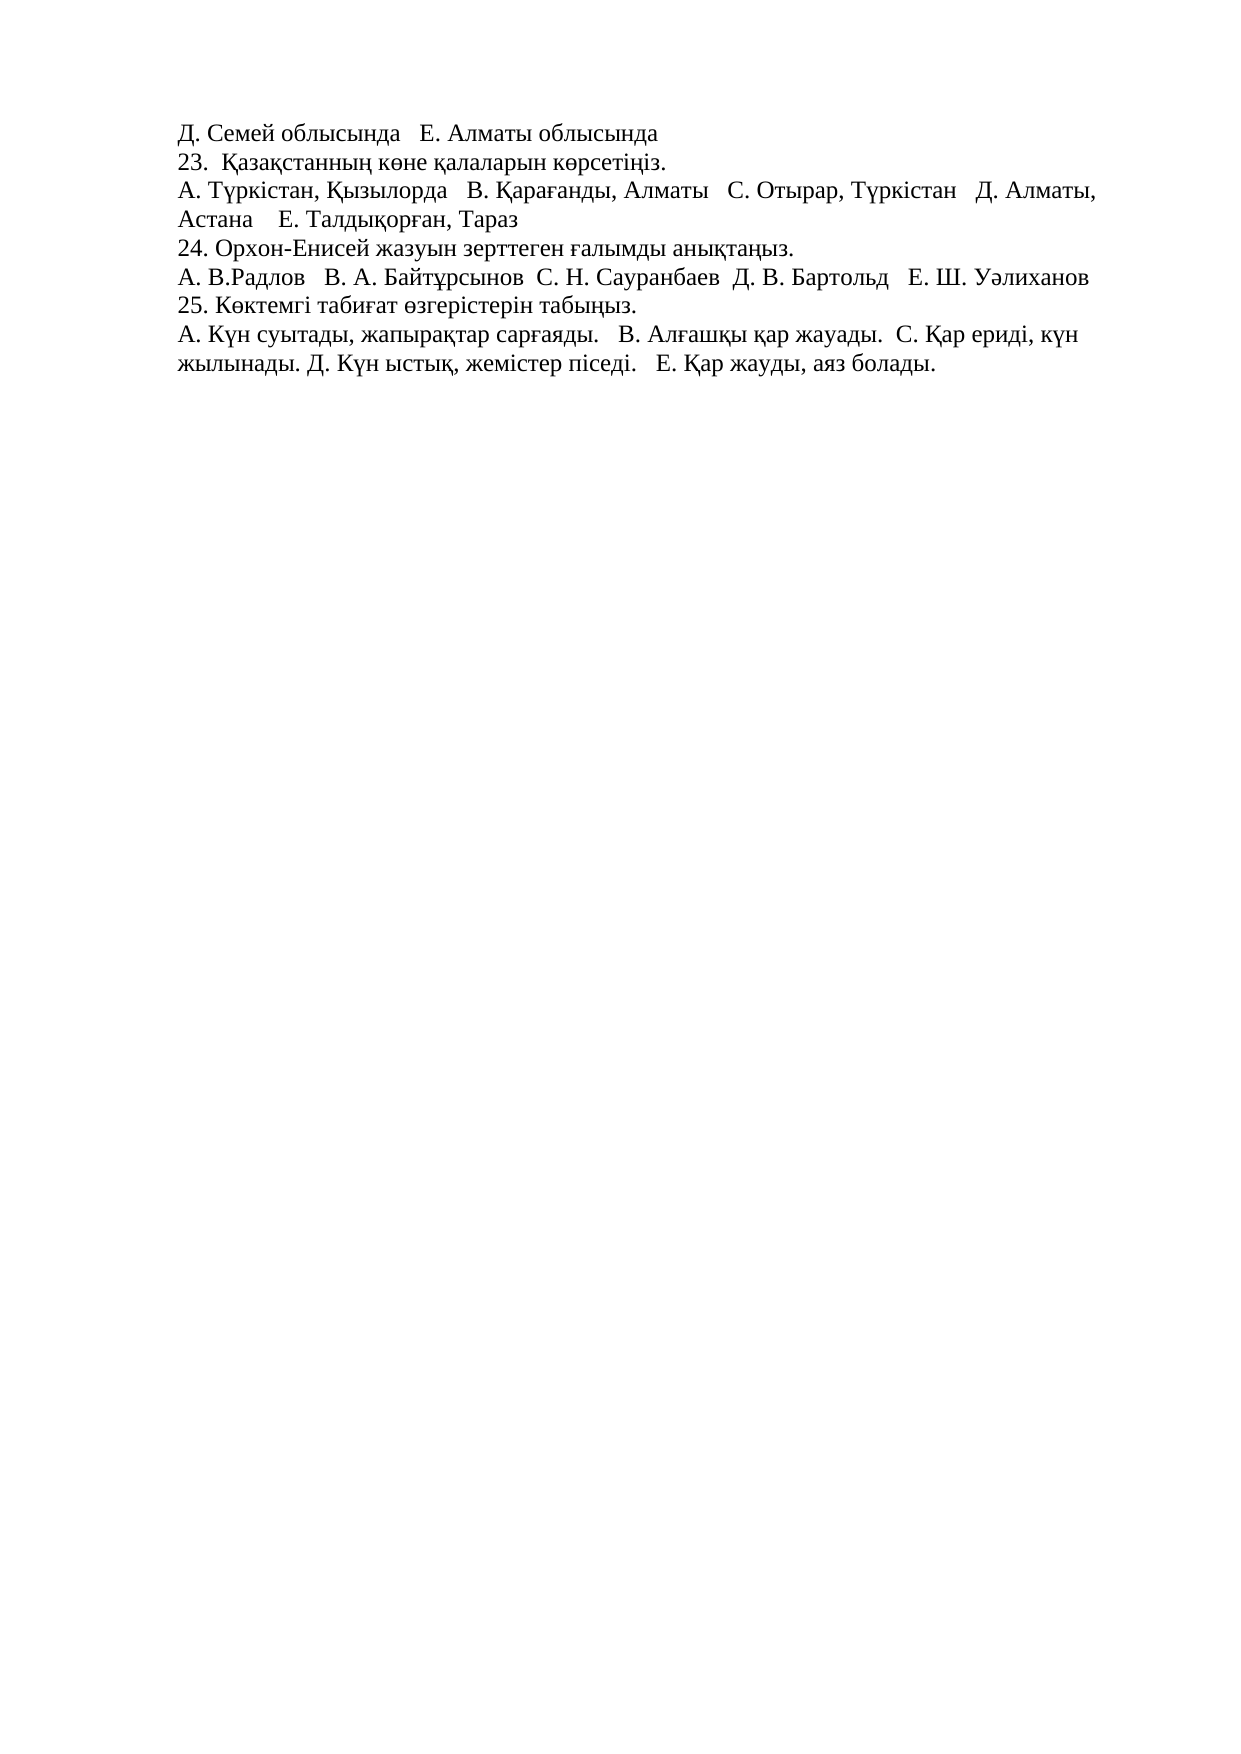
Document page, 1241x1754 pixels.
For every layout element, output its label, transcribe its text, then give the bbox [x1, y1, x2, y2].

text А. Күн суытады, жапырақтар сарғаяды. В. Алғашқы қар жауады. С. Қар ериді, күн жылынады. Д. Күн ыстық, жемістер піседі. Е. Қар жауды, аяз болады. [177, 319, 1152, 377]
text А. В.Радлов В. А. Байтұрсынов С. Н. Сауранбаев Д. В. Бартольд Е. Ш. Уәлиханов [177, 262, 1152, 291]
text 25. Көктемгі табиғат өзгерістерін табыңыз. [177, 291, 1152, 319]
text 24. Орхон-Енисей жазуын зерттеген ғалымды анықтаңыз. [177, 233, 1152, 262]
text Д. Семей облысында Е. Алматы облысында [177, 118, 1152, 147]
text А. Түркістан, Қызылорда В. Қарағанды, Алматы С. Отырар, Түркістан Д. Алматы, Астана Е. Талдықорған, Тараз [177, 176, 1152, 233]
text 23. Қазақстанның көне қалаларын көрсетіңіз. [177, 147, 1152, 176]
